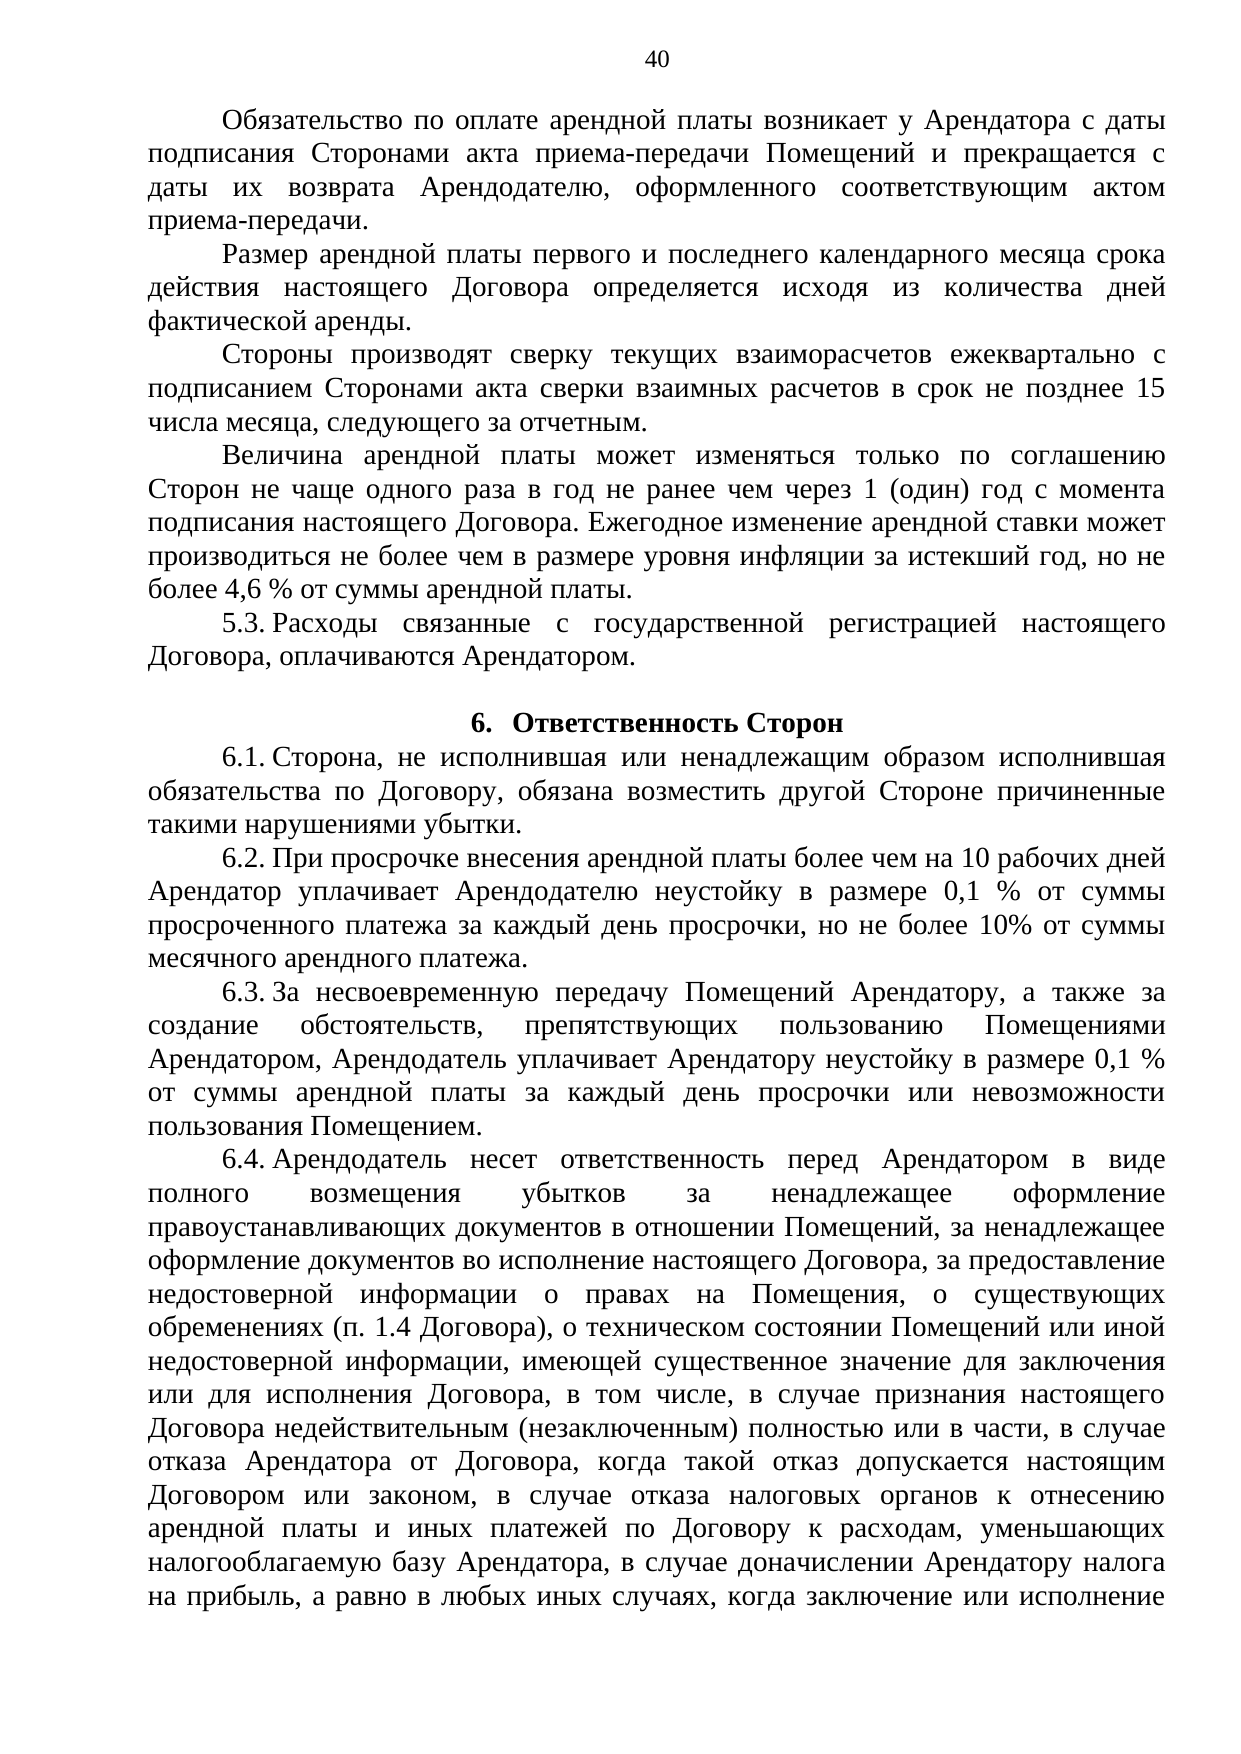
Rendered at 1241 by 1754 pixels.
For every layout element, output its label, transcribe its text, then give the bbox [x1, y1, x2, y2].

text Стороны производят сверку текущих взаиморасчетов ежеквартально с подписанием Сторонами акта сверки взаимных расчетов в срок не позднее 15 числа месяца, следующего за отчетным. [148, 337, 1166, 437]
list При просрочке внесения арендной платы более чем на 10 рабочих дней Арендатор уплачивает Арендодателю неустойку в размере 0,1 % от суммы просроченного платежа за каждый день просрочки, но не более 10% от суммы месячного арендного платежа. [148, 840, 1166, 974]
list За несвоевременную передачу Помещений Арендатору, а также за создание обстоятельств, препятствующих пользованию Помещениями Арендатором, Арендодатель уплачивает Арендатору неустойку в размере 0,1 % от суммы арендной платы за каждый день просрочки или невозможности пользования Помещением. [148, 974, 1166, 1142]
list Сторона, не исполнившая или ненадлежащим образом исполнившая обязательства по Договору, обязана возместить другой Стороне причиненные такими нарушениями убытки. [148, 739, 1166, 840]
list Расходы связанные с государственной регистрацией настоящего Договора, оплачиваются Арендатором. [148, 605, 1166, 672]
text Размер арендной платы первого и последнего календарного месяца срока действия настоящего Договора определяется исходя из количества дней фактической аренды. [148, 236, 1166, 337]
text Обязательство по оплате арендной платы возникает у Арендатора с даты подписания Сторонами акта приема-передачи Помещений и прекращается с даты их возврата Арендодателю, оформленного соответствующим актом приема-передачи. [148, 102, 1166, 236]
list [148, 1142, 1166, 1611]
text Величина арендной платы может изменяться только по соглашению Сторон не чаще одного раза в год не ранее чем через 1 (один) год с момента подписания настоящего Договора. Ежегодное изменение арендной ставки может производиться не более чем в размере уровня инфляции за истекший год, но не более 4,6 % от суммы арендной платы. [148, 437, 1166, 605]
list Ответственность Сторон [148, 706, 1166, 739]
